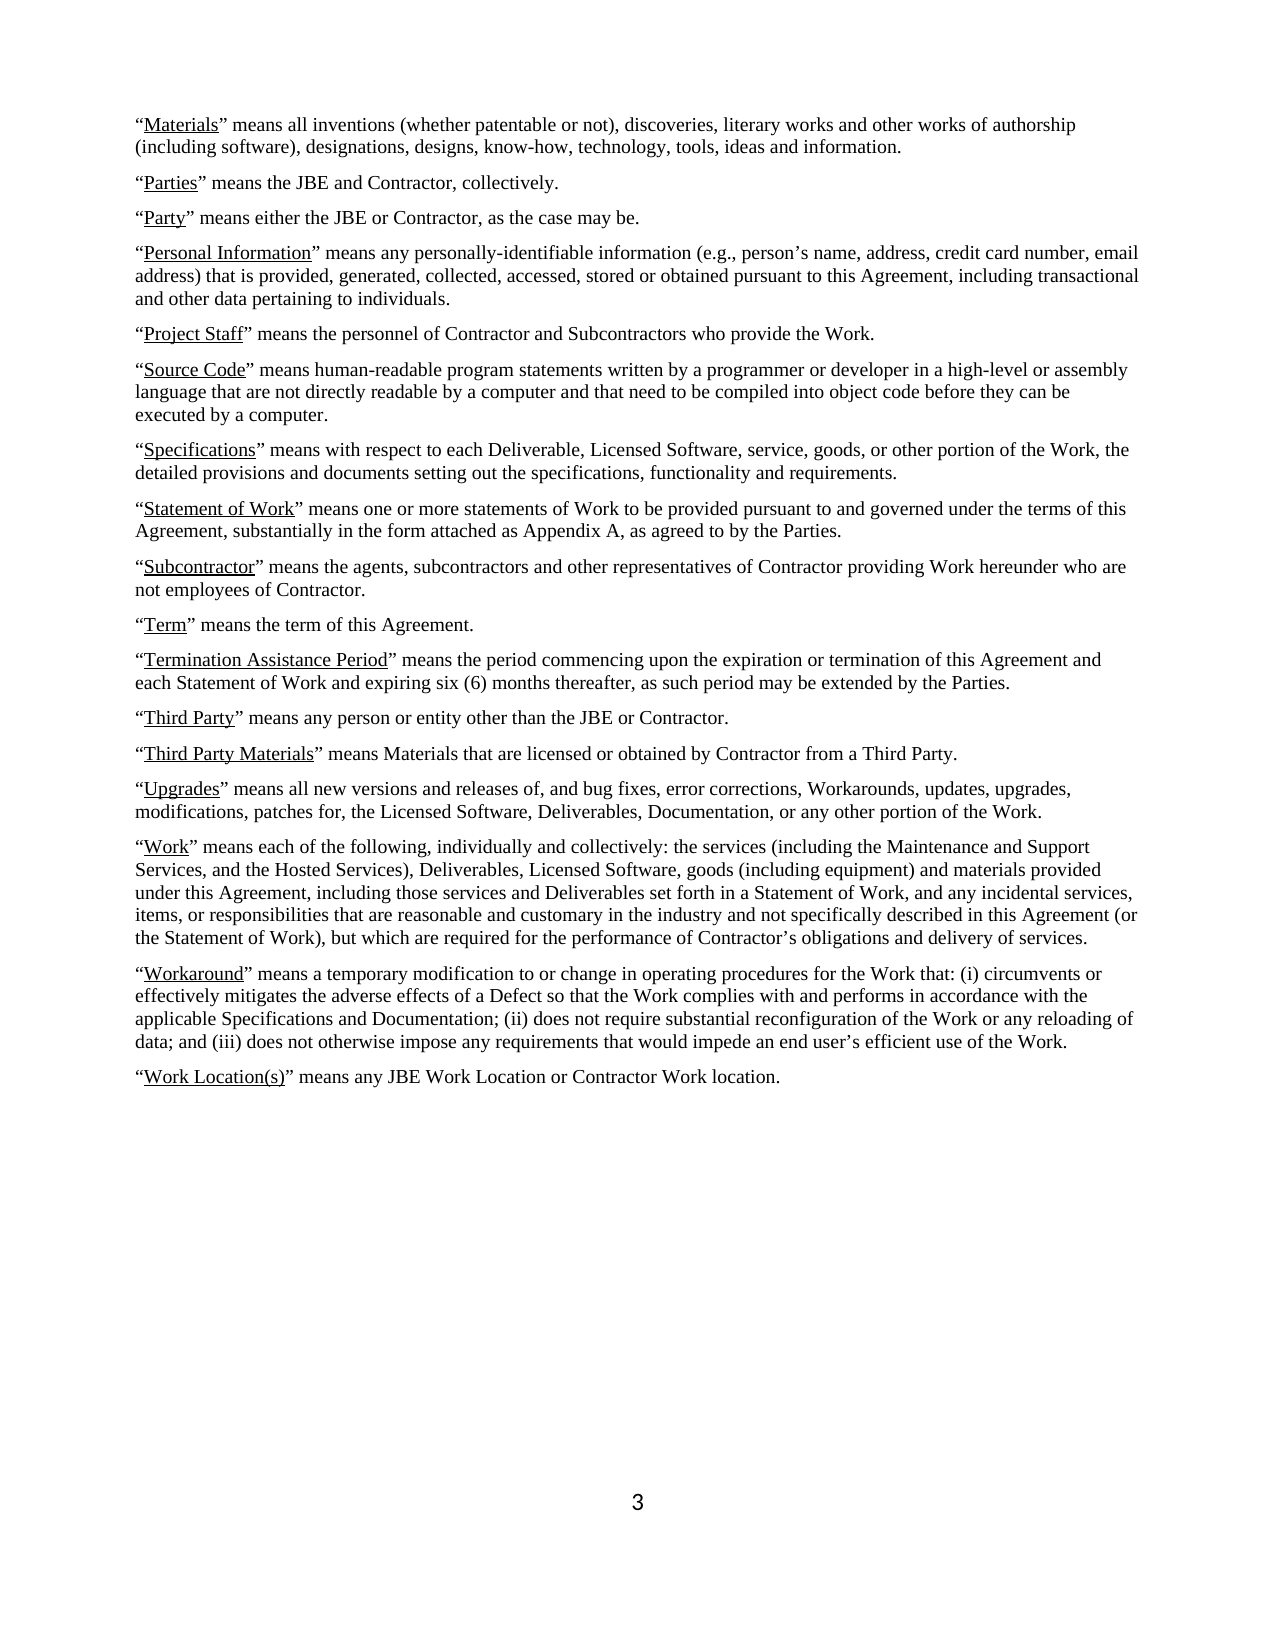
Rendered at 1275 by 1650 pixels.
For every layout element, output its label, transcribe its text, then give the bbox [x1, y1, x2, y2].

subtitle “Upgrades” means all new versions and releases of, and bug fixes, error corrections, Workarounds, updates, upgrades, modifications, patches for, the Licensed Software, Deliverables, Documentation, or any other portion of the Work. [135, 777, 1140, 822]
subtitle “Party” means either the JBE or Contractor, as the case may be. [135, 206, 1140, 229]
subtitle “Third Party Materials” means Materials that are licensed or obtained by Contractor from a Third Party. [135, 742, 1140, 764]
subtitle “Third Party” means any person or entity other than the JBE or Contractor. [135, 706, 1140, 729]
text “Work” means each of the following, individually and collectively: the services (including the Maintenance and Support Services, and the Hosted Services), Deliverables, Licensed Software, goods (including equipment) and materials provided under this Agreement, including those services and Deliverables set forth in a Statement of Work, and any incidental services, items, or responsibilities that are reasonable and customary in the industry and not specifically described in this Agreement (or the Statement of Work), but which are required for the performance of Contractor’s obligations and delivery of services. [135, 835, 1140, 949]
subtitle “Termination Assistance Period” means the period commencing upon the expiration or termination of this Agreement and each Statement of Work and expiring six (6) months thereafter, as such period may be extended by the Parties. [135, 648, 1140, 694]
subtitle “Project Staff” means the personnel of Contractor and Subcontractors who provide the Work. [135, 322, 1140, 345]
text “Personal Information” means any personally-identifiable information (e.g., person’s name, address, credit card number, email address) that is provided, generated, collected, accessed, stored or obtained pursuant to this Agreement, including transactional and other data pertaining to individuals. [135, 241, 1140, 310]
text “Workaround” means a temporary modification to or change in operating procedures for the Work that: (i) circumvents or effectively mitigates the adverse effects of a Defect so that the Work complies with and performs in accordance with the applicable Specifications and Documentation; (ii) does not require substantial reconfiguration of the Work or any reloading of data; and (iii) does not otherwise impose any requirements that would impede an end user’s efficient use of the Work. [135, 962, 1140, 1053]
subtitle “Specifications” means with respect to each Deliverable, Licensed Software, service, goods, or other portion of the Work, the detailed provisions and documents setting out the specifications, functionality and requirements. [135, 438, 1140, 484]
subtitle “Statement of Work” means one or more statements of Work to be provided pursuant to and governed under the terms of this Agreement, substantially in the form attached as Appendix A, as agreed to by the Parties. [135, 497, 1140, 542]
subtitle “Term” means the term of this Agreement. [135, 613, 1140, 636]
subtitle “Work Location(s)” means any JBE Work Location or Contractor Work location. [135, 1065, 1140, 1088]
subtitle “Parties” means the JBE and Contractor, collectively. [135, 171, 1140, 193]
subtitle “Subcontractor” means the agents, subcontractors and other representatives of Contractor providing Work hereunder who are not employees of Contractor. [135, 555, 1140, 600]
subtitle “Source Code” means human-readable program statements written by a programmer or developer in a high-level or assembly language that are not directly readable by a computer and that need to be compiled into object code before they can be executed by a computer. [135, 357, 1140, 426]
subtitle “Materials” means all inventions (whether patentable or not), discoveries, literary works and other works of authorship (including software), designations, designs, know-how, technology, tools, ideas and information. [135, 112, 1140, 158]
